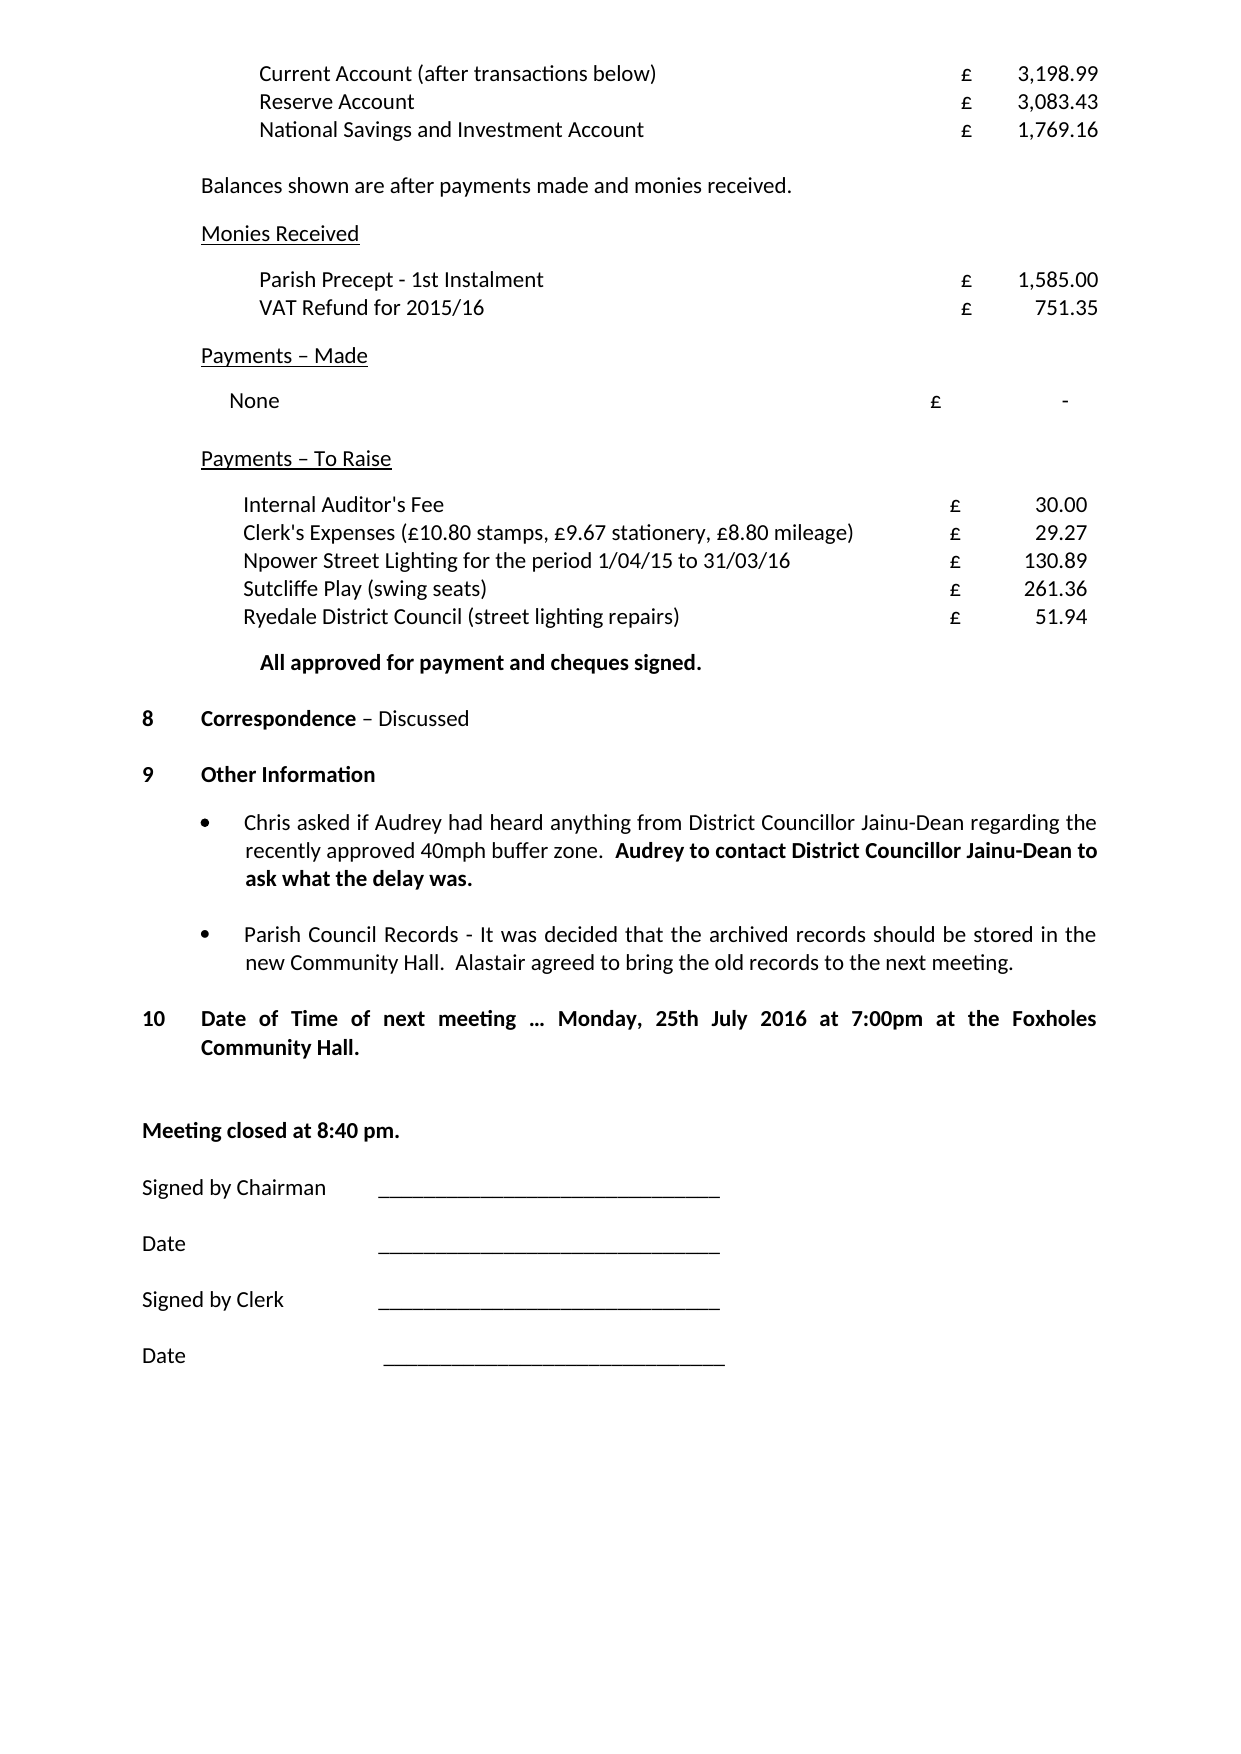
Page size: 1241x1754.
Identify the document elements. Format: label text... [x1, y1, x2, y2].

text 9 Other Information [142, 760, 1098, 788]
text Payments – Made [142, 342, 1098, 370]
table_cell 1,769.16 [983, 115, 1109, 143]
text Signed by Chairman ______________________________ [142, 1173, 1098, 1201]
table_cell VAT Refund for 2015/16 [248, 293, 949, 321]
table_cell £ [949, 87, 983, 115]
table_header Parish Precept - 1st Instalment [248, 265, 949, 293]
table_header £ [949, 265, 983, 293]
text Meeting closed at 8:40 pm. [142, 1117, 1098, 1145]
table_cell 29.27 [972, 518, 1098, 546]
list Parish Council Records - It was decided that the archived records should be stored in the new Community Hall. Alastair agreed to bring the old records to the next meeting. [201, 921, 1098, 977]
table_header £ [938, 490, 972, 518]
table_header 30.00 [972, 490, 1098, 518]
text Signed by Clerk ______________________________ [142, 1285, 1098, 1313]
table_cell Npower Street Lighting for the period 1/04/15 to 31/03/16 [232, 546, 938, 574]
table_cell 3,083.43 [983, 87, 1109, 115]
table_cell £ [949, 293, 983, 321]
table_header Internal Auditor's Fee [232, 490, 938, 518]
text Date ______________________________ [142, 1341, 1098, 1369]
table_cell £ [938, 518, 972, 546]
table_cell National Savings and Investment Account [248, 115, 949, 143]
table_header None [218, 386, 918, 414]
table_header Current Account (after transactions below) [248, 59, 949, 87]
table_cell £ [938, 546, 972, 574]
table_cell £ [938, 602, 972, 630]
text Balances shown are after payments made and monies received. [142, 171, 1098, 199]
table_header 3,198.99 [983, 59, 1109, 87]
table_cell Sutcliffe Play (swing seats) [232, 574, 938, 602]
list Chris asked if Audrey had heard anything from District Councillor Jainu-Dean regarding the recently approved 40mph buffer zone. Audrey to contact District Councillor Jainu-Dean to ask what the delay was. [201, 808, 1098, 892]
text Date ______________________________ [142, 1229, 1098, 1257]
table_cell Clerk's Expenses (£10.80 stamps, £9.67 stationery, £8.80 mileage) [232, 518, 938, 546]
text Monies Received [142, 219, 1098, 247]
table_cell 261.36 [972, 574, 1098, 602]
table_header £ [919, 386, 953, 414]
table_header £ [949, 59, 983, 87]
table_header 1,585.00 [983, 265, 1109, 293]
text Payments – To Raise [142, 444, 1098, 472]
text 8 Correspondence – Discussed [142, 704, 1098, 732]
text All approved for payment and cheques signed. [142, 648, 1098, 676]
table_cell £ [938, 574, 972, 602]
table_header - [953, 386, 1080, 414]
table_cell £ [949, 115, 983, 143]
table_cell 130.89 [972, 546, 1098, 574]
table_cell Reserve Account [248, 87, 949, 115]
text 10 Date of Time of next meeting … Monday, 25th July 2016 at 7:00pm at the Foxholes Community Hall. [142, 1004, 1098, 1061]
table_cell Ryedale District Council (street lighting repairs) [232, 602, 938, 630]
table_cell 751.35 [983, 293, 1109, 321]
table_cell 51.94 [972, 602, 1098, 630]
